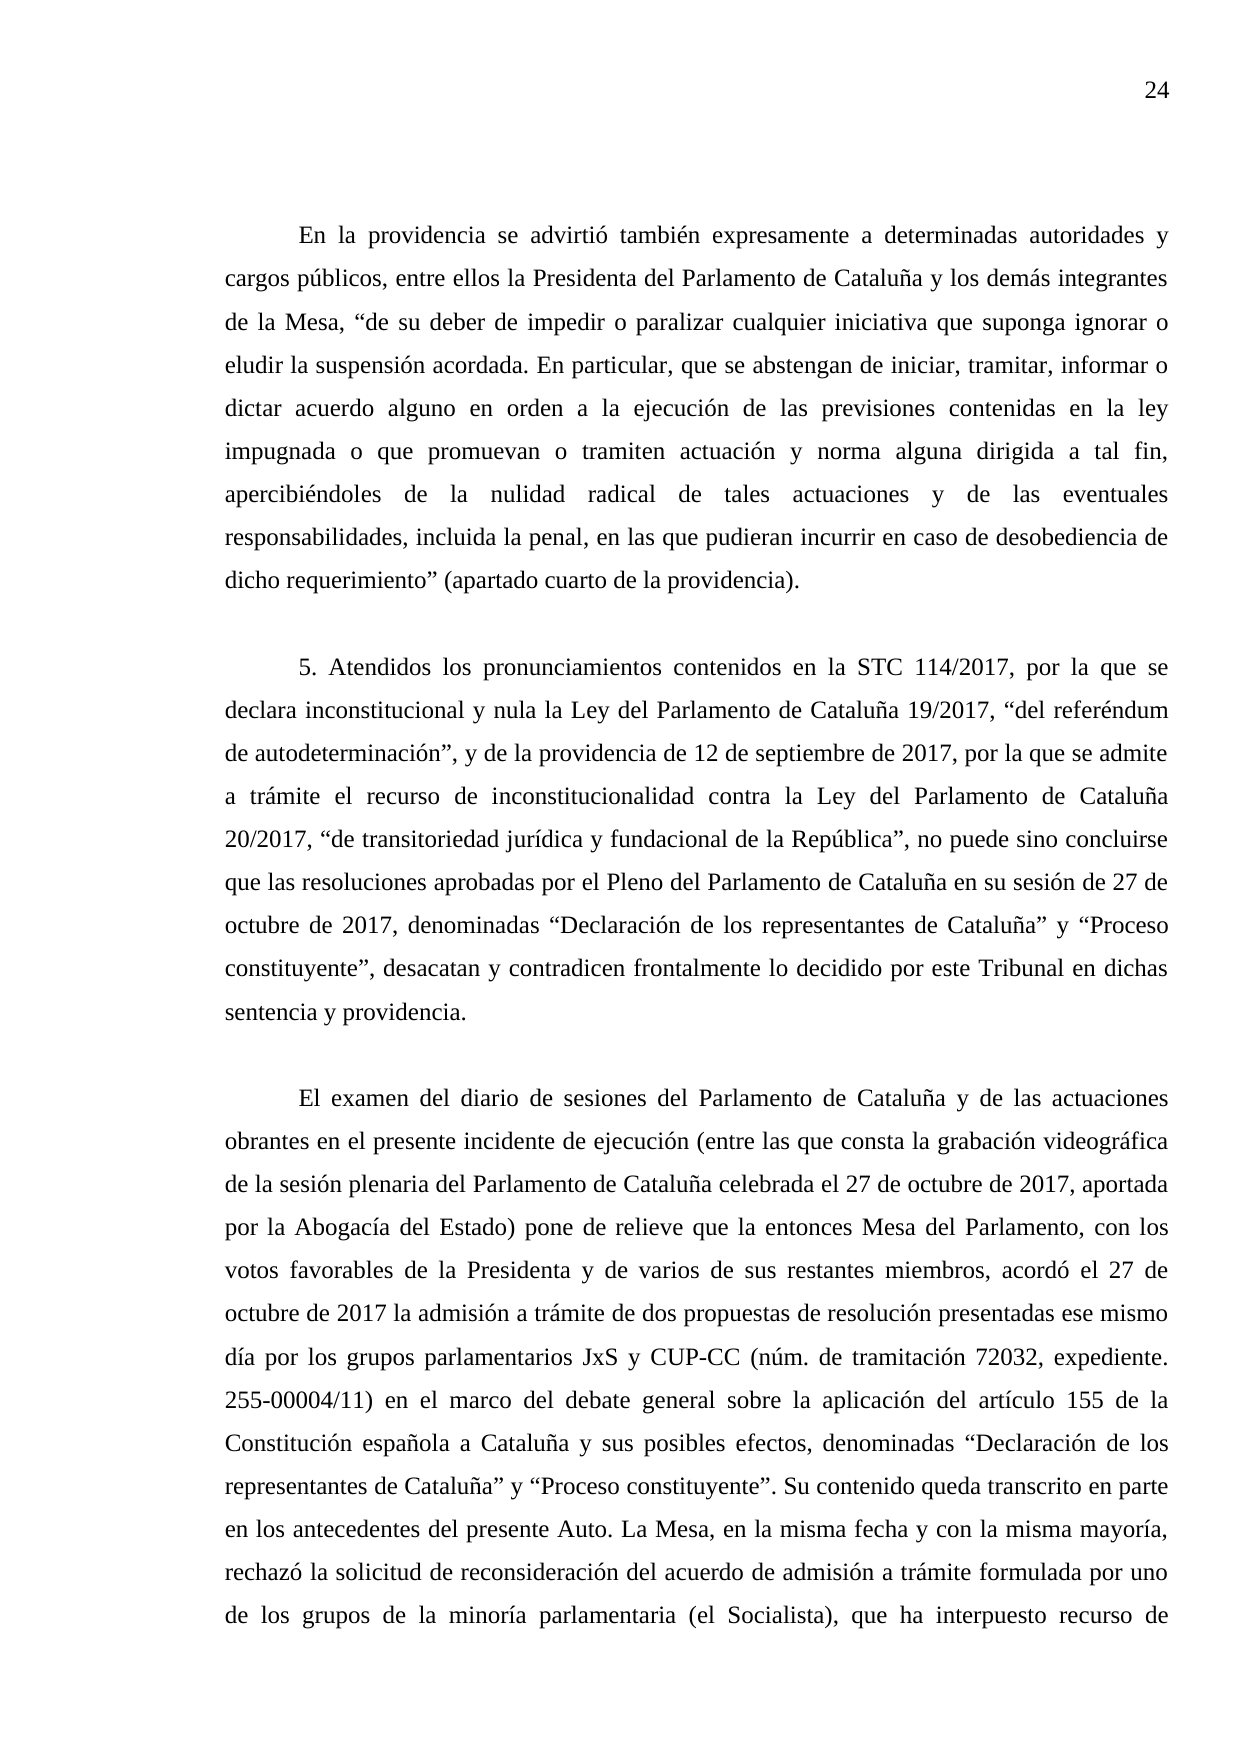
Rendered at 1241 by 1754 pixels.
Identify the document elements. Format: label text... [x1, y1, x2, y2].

text 5. Atendidos los pronunciamientos contenidos en la STC 114/2017, por la que se declara inconstitucional y nula la Ley del Parlamento de Cataluña 19/2017, “del referéndum de autodeterminación”, y de la providencia de 12 de septiembre de 2017, por la que se admite a trámite el recurso de inconstitucionalidad contra la Ley del Parlamento de Cataluña 20/2017, “de transitoriedad jurídica y fundacional de la República”, no puede sino concluirse que las resoluciones aprobadas por el Pleno del Parlamento de Cataluña en su sesión de 27 de octubre de 2017, denominadas “Declaración de los representantes de Cataluña” y “Proceso constituyente”, desacatan y contradicen frontalmente lo decidido por este Tribunal en dichas sentencia y providencia. [224, 652, 1169, 1025]
text En la providencia se advirtió también expresamente a determinadas autoridades y cargos públicos, entre ellos la Presidenta del Parlamento de Cataluña y los demás integrantes de la Mesa, “de su deber de impedir o paralizar cualquier iniciativa que suponga ignorar o eludir la suspensión acordada. En particular, que se abstengan de iniciar, tramitar, informar o dictar acuerdo alguno en orden a la ejecución de las previsiones contenidas en la ley impugnada o que promuevan o tramiten actuación y norma alguna dirigida a tal fin, apercibiéndoles de la nulidad radical de tales actuaciones y de las eventuales responsabilidades, incluida la penal, en las que pudieran incurrir en caso de desobediencia de dicho requerimiento” (apartado cuarto de la providencia). [224, 220, 1169, 594]
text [224, 1083, 1169, 1629]
